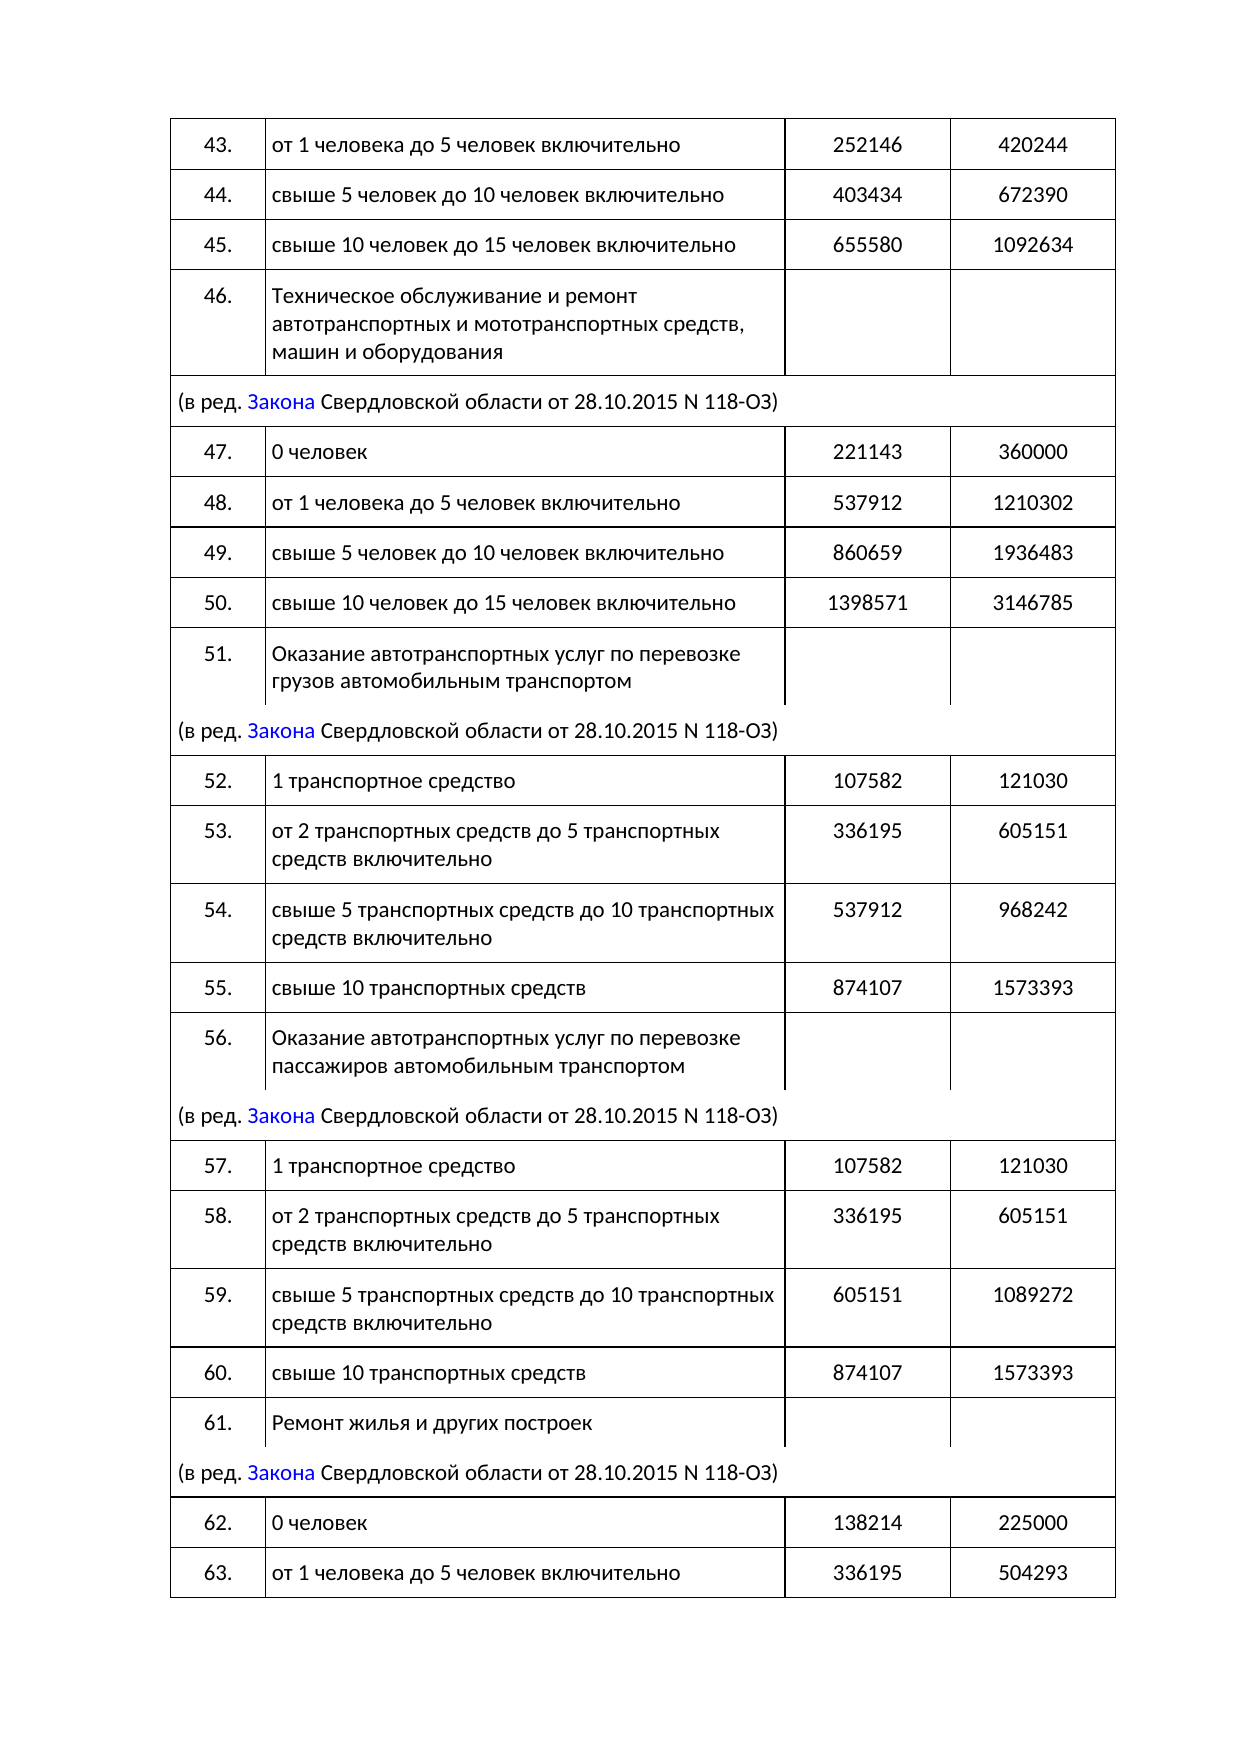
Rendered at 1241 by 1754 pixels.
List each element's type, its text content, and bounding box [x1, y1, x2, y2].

table_cell 44. [171, 170, 265, 219]
table_cell (в ред. Закона Свердловской области от 28.10.2015 N 118-ОЗ) [171, 1447, 1115, 1496]
table_cell свыше 10 человек до 15 человек включительно [266, 578, 784, 627]
table_cell 1936483 [951, 528, 1115, 577]
table_cell 62. [171, 1498, 265, 1547]
table_cell [786, 270, 950, 375]
table_cell 403434 [786, 170, 950, 219]
table_cell 504293 [951, 1548, 1115, 1597]
table_cell 52. [171, 756, 265, 805]
table_cell от 1 человека до 5 человек включительно [266, 1548, 784, 1597]
table_cell 46. [171, 270, 265, 375]
table_cell от 1 человека до 5 человек включительно [266, 477, 784, 526]
table_cell 1 транспортное средство [266, 1141, 784, 1190]
table_cell 59. [171, 1269, 265, 1346]
table_cell от 2 транспортных средств до 5 транспортных средств включительно [266, 1191, 784, 1268]
table_cell 420244 [951, 119, 1115, 168]
table_cell Оказание автотранспортных услуг по перевозке пассажиров автомобильным транспортом [266, 1013, 784, 1090]
table_cell 605151 [951, 1191, 1115, 1268]
table_cell 1210302 [951, 477, 1115, 526]
table_cell от 2 транспортных средств до 5 транспортных средств включительно [266, 806, 784, 883]
table_cell 1573393 [951, 1348, 1115, 1397]
table_cell 655580 [786, 220, 950, 269]
table_cell [951, 1013, 1115, 1090]
table_cell 45. [171, 220, 265, 269]
table_cell 43. [171, 119, 265, 168]
table_cell 336195 [786, 1191, 950, 1268]
table_cell 57. [171, 1141, 265, 1190]
table_cell [951, 1398, 1115, 1447]
table_cell 336195 [786, 806, 950, 883]
table_cell 55. [171, 963, 265, 1012]
table_cell 107582 [786, 756, 950, 805]
table_cell (в ред. Закона Свердловской области от 28.10.2015 N 118-ОЗ) [171, 1090, 1115, 1139]
table_cell 48. [171, 477, 265, 526]
table_cell 336195 [786, 1548, 950, 1597]
table_cell [951, 270, 1115, 375]
table_cell 56. [171, 1013, 265, 1090]
table_cell 221143 [786, 427, 950, 476]
table_cell 54. [171, 884, 265, 962]
table_cell 47. [171, 427, 265, 476]
table_cell 49. [171, 528, 265, 577]
table_cell 252146 [786, 119, 950, 168]
table_cell 58. [171, 1191, 265, 1268]
table_cell 0 человек [266, 1498, 784, 1547]
table_cell 53. [171, 806, 265, 883]
table_cell 51. [171, 628, 265, 705]
table_cell 672390 [951, 170, 1115, 219]
table_cell 860659 [786, 528, 950, 577]
table_cell 50. [171, 578, 265, 627]
table_cell 225000 [951, 1498, 1115, 1547]
table_cell Оказание автотранспортных услуг по перевозке грузов автомобильным транспортом [266, 628, 784, 705]
table_cell [786, 1013, 950, 1090]
table_cell 138214 [786, 1498, 950, 1547]
table_cell 63. [171, 1548, 265, 1597]
table_cell 0 человек [266, 427, 784, 476]
table_cell 537912 [786, 884, 950, 962]
table_cell Техническое обслуживание и ремонт автотранспортных и мототранспортных средств, машин и оборудования [266, 270, 784, 375]
table_cell 60. [171, 1348, 265, 1397]
table_cell 537912 [786, 477, 950, 526]
table_cell 61. [171, 1398, 265, 1447]
table_cell [786, 1398, 950, 1447]
table_cell Ремонт жилья и других построек [266, 1398, 784, 1447]
table_cell 605151 [786, 1269, 950, 1346]
table_cell 1092634 [951, 220, 1115, 269]
table_cell (в ред. Закона Свердловской области от 28.10.2015 N 118-ОЗ) [171, 376, 1115, 426]
table_cell 1089272 [951, 1269, 1115, 1346]
table_cell 360000 [951, 427, 1115, 476]
table_cell 874107 [786, 1348, 950, 1397]
table_cell 1398571 [786, 578, 950, 627]
table_cell 605151 [951, 806, 1115, 883]
table_cell (в ред. Закона Свердловской области от 28.10.2015 N 118-ОЗ) [171, 705, 1115, 754]
table_cell 121030 [951, 1141, 1115, 1190]
table_cell 1 транспортное средство [266, 756, 784, 805]
table_cell [951, 628, 1115, 705]
table_cell свыше 5 транспортных средств до 10 транспортных средств включительно [266, 884, 784, 962]
table_cell свыше 10 транспортных средств [266, 1348, 784, 1397]
table_cell 107582 [786, 1141, 950, 1190]
table_cell 968242 [951, 884, 1115, 962]
table_cell 1573393 [951, 963, 1115, 1012]
table_cell свыше 5 человек до 10 человек включительно [266, 170, 784, 219]
table_cell 874107 [786, 963, 950, 1012]
table_cell 3146785 [951, 578, 1115, 627]
table_cell свыше 5 человек до 10 человек включительно [266, 528, 784, 577]
table_cell [786, 628, 950, 705]
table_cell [266, 220, 784, 269]
table_cell 121030 [951, 756, 1115, 805]
table_cell от 1 человека до 5 человек включительно [266, 119, 784, 168]
table_cell свыше 10 транспортных средств [266, 963, 784, 1012]
table_cell свыше 5 транспортных средств до 10 транспортных средств включительно [266, 1269, 784, 1346]
